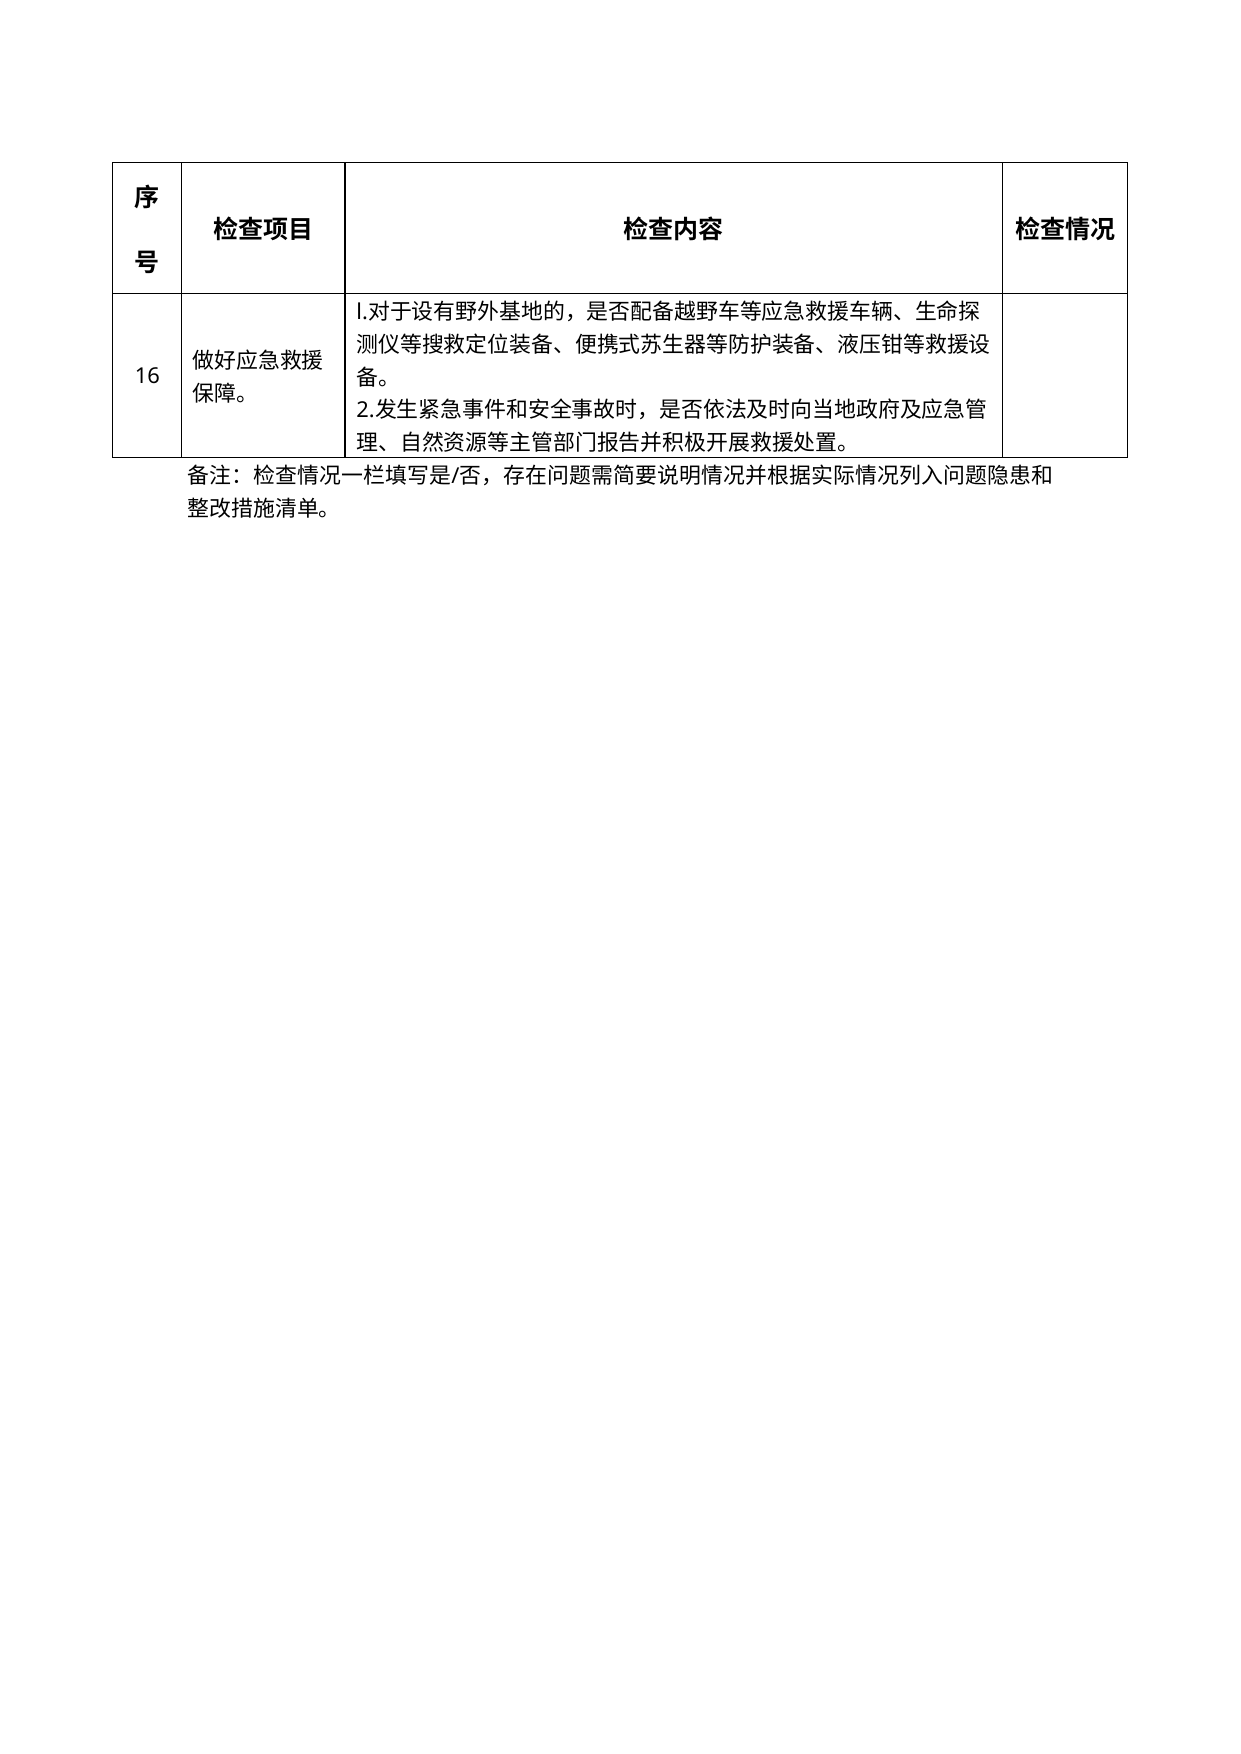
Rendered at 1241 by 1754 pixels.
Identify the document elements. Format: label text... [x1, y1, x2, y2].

table_header 检查内容 [346, 163, 1002, 293]
table_cell [1003, 294, 1127, 457]
table_header 检查情况 [1003, 163, 1127, 293]
table_header 序号 [113, 163, 181, 293]
table_cell l.对于设有野外基地的，是否配备越野车等应急救援车辆、生命探测仪等搜救定位装备、便携式苏生器等防护装备、液压钳等救援设备。 2.发生紧急事件和安全事故时，是否依法及时向当地政府及应急管理、自然资源等主管部门报告并积极开展救援处置。 [346, 294, 1002, 457]
table_header 检查项目 [182, 163, 344, 293]
table_cell 16 [113, 294, 181, 457]
text 备注：检查情况一栏填写是/否，存在问题需简要说明情况并根据实际情况列入问题隐患和整改措施清单。 [187, 458, 1053, 523]
table_cell 做好应急救援保障。 [182, 294, 344, 457]
